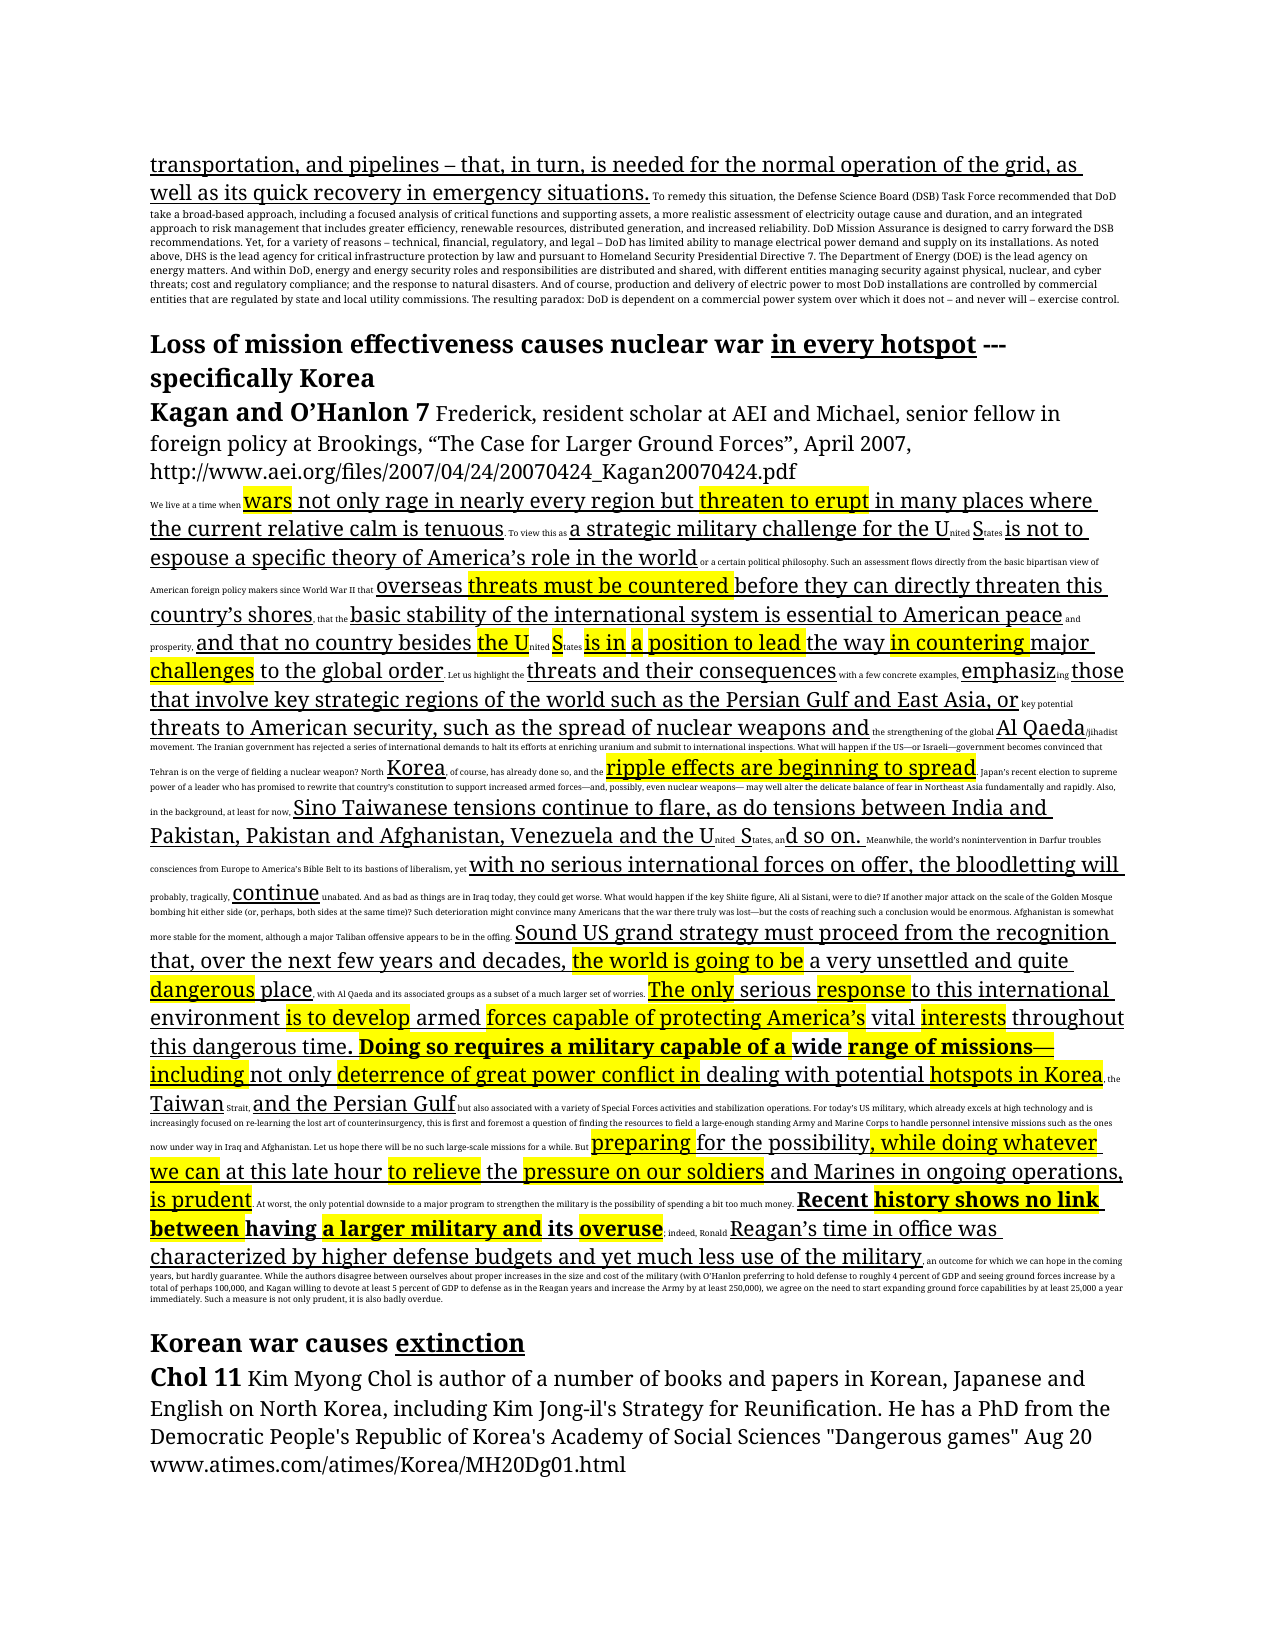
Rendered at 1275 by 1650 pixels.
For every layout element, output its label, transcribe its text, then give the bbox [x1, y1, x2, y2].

text Kagan and O’Hanlon 7 Frederick, resident scholar at AEI and Michael, senior fellow in foreign policy at Brookings, “The Case for Larger Ground Forces”, April 2007, http://www.aei.org/files/2007/04/24/20070424_Kagan20070424.pdf [150, 395, 1125, 486]
text Loss of mission effectiveness causes nuclear war in every hotspot --- specifically Korea [150, 327, 1125, 395]
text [150, 150, 1125, 306]
text We live at a time when wars not only rage in nearly every region but threaten to erupt in many places where the current relative calm is tenuous. To view this as a strategic military challenge for the United States is not to espouse a specific theory of America’s role in the world or a certain political philosophy. Such an assessment flows directly from the basic bipartisan view of American foreign policy makers since World War II that overseas threats must be countered before they can directly threaten this country’s shores, that the basic stability of the international system is essential to American peace and prosperity, and that no country besides the United States is in a position to lead the way in countering major challenges to the global order. Let us highlight the threats and their consequences with a few concrete examples, emphasizing those that involve key strategic regions of the world such as the Persian Gulf and East Asia, or key potential threats to American security, such as the spread of nuclear weapons and the strengthening of the global Al Qaeda/jihadist movement. The Iranian government has rejected a series of international demands to halt its efforts at enriching uranium and submit to international inspections. What will happen if the US—or Israeli—government becomes convinced that Tehran is on the verge of fielding a nuclear weapon? North Korea, of course, has already done so, and the ripple effects are beginning to spread. Japan’s recent election to supreme power of a leader who has promised to rewrite that country’s constitution to support increased armed forces—and, possibly, even nuclear weapons— may well alter the delicate balance of fear in Northeast Asia fundamentally and rapidly. Also, in the background, at least for now, Sino Taiwanese tensions continue to flare, as do tensions between India and Pakistan, Pakistan and Afghanistan, Venezuela and the United States, and so on. Meanwhile, the world’s nonintervention in Darfur troubles consciences from Europe to America’s Bible Belt to its bastions of liberalism, yet with no serious international forces on offer, the bloodletting will probably, tragically, continue unabated. And as bad as things are in Iraq today, they could get worse. What would happen if the key Shiite figure, Ali al Sistani, were to die? If another major attack on the scale of the Golden Mosque bombing hit either side (or, perhaps, both sides at the same time)? Such deterioration might convince many Americans that the war there truly was lost—but the costs of reaching such a conclusion would be enormous. Afghanistan is somewhat more stable for the moment, although a major Taliban offensive appears to be in the offing. Sound US grand strategy must proceed from the recognition that, over the next few years and decades, the world is going to be a very unsettled and quite dangerous place, with Al Qaeda and its associated groups as a subset of a much larger set of worries. The only serious response to this international environment is to develop armed forces capable of protecting America’s vital interests throughout this dangerous time. Doing so requires a military capable of a wide range of missions—including not only deterrence of great power conflict in dealing with potential hotspots in Korea, the Taiwan Strait, and the Persian Gulf but also associated with a variety of Special Forces activities and stabilization operations. For today’s US military, which already excels at high technology and is increasingly focused on re-learning the lost art of counterinsurgency, this is first and foremost a question of finding the resources to field a large-enough standing Army and Marine Corps to handle personnel intensive missions such as the ones now under way in Iraq and Afghanistan. Let us hope there will be no such large-scale missions for a while. But preparing for the possibility, while doing whatever we can at this late hour to relieve the pressure on our soldiers and Marines in ongoing operations, is prudent. At worst, the only potential downside to a major program to strengthen the military is the possibility of spending a bit too much money. Recent history shows no link between having a larger military and its overuse; indeed, Ronald Reagan’s time in office was characterized by higher defense budgets and yet much less use of the military, an outcome for which we can hope in the coming years, but hardly guarantee. While the authors disagree between ourselves about proper increases in the size and cost of the military (with O’Hanlon preferring to hold defense to roughly 4 percent of GDP and seeing ground forces increase by a total of perhaps 100,000, and Kagan willing to devote at least 5 percent of GDP to defense as in the Reagan years and increase the Army by at least 250,000), we agree on the need to start expanding ground force capabilities by at least 25,000 a year immediately. Such a measure is not only prudent, it is also badly overdue. [150, 486, 1125, 1305]
text Chol 11 Kim Myong Chol is author of a number of books and papers in Korean, Japanese and English on North Korea, including Kim Jong-il's Strategy for Reunification. He has a PhD from the Democratic People's Republic of Korea's Academy of Social Sciences "Dangerous games" Aug 20 www.atimes.com/atimes/Korea/MH20Dg01.html [150, 1360, 1125, 1479]
subtitle Korean war causes extinction [150, 1326, 1125, 1360]
